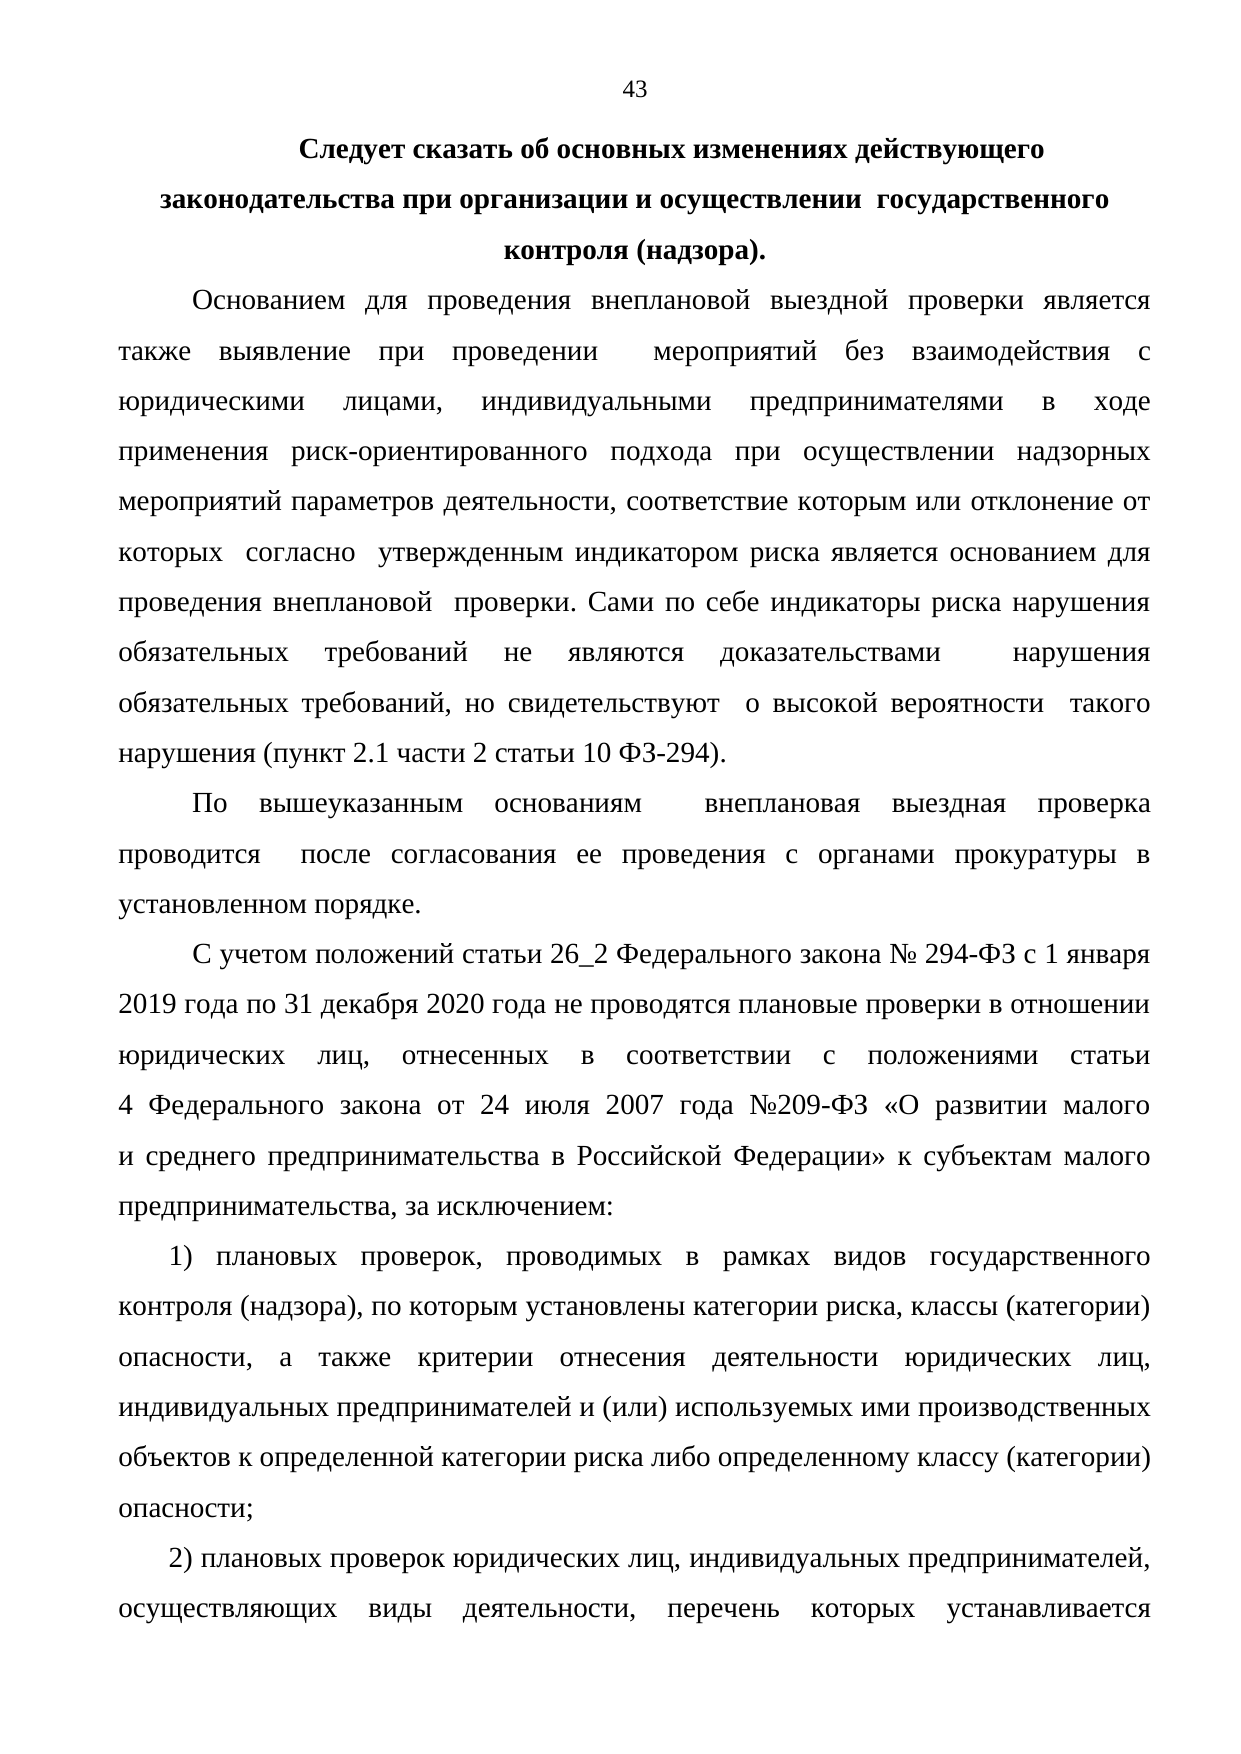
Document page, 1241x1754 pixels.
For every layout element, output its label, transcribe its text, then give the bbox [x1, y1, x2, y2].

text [118, 1540, 1152, 1624]
text По вышеуказанным основаниям внеплановая выездная проверка проводится после согласования ее проведения с органами прокуратуры в установленном порядке. [118, 785, 1152, 919]
text Следует сказать об основных изменениях действующего законодательства при организации и осуществлении государственного контроля (надзора). [118, 131, 1152, 266]
text 1) плановых проверок, проводимых в рамках видов государственного контроля (надзора), по которым установлены категории риска, классы (категории) опасности, а также критерии отнесения деятельности юридических лиц, индивидуальных предпринимателей и (или) используемых ими производственных объектов к определенной категории риска либо определенному классу (категории) опасности; [118, 1238, 1152, 1523]
text С учетом положений статьи 26_2 Федерального закона № 294-ФЗ с 1 января 2019 года по 31 декабря 2020 года не проводятся плановые проверки в отношении юридических лиц, отнесенных в соответствии с положениями статьи 4 Федерального закона от 24 июля 2007 года №209-ФЗ «О развитии малого и среднего предпринимательства в Российской Федерации» к субъектам малого предпринимательства, за исключением: [118, 936, 1152, 1221]
text Основанием для проведения внеплановой выездной проверки является также выявление при проведении мероприятий без взаимодействия с юридическими лицами, индивидуальными предпринимателями в ходе применения риск-ориентированного подхода при осуществлении надзорных мероприятий параметров деятельности, соответствие которым или отклонение от которых согласно утвержденным индикатором риска является основанием для проведения внеплановой проверки. Сами по себе индикаторы риска нарушения обязательных требований не являются доказательствами нарушения обязательных требований, но свидетельствуют о высокой вероятности такого нарушения (пункт 2.1 части 2 статьи 10 ФЗ-294). [118, 282, 1152, 769]
